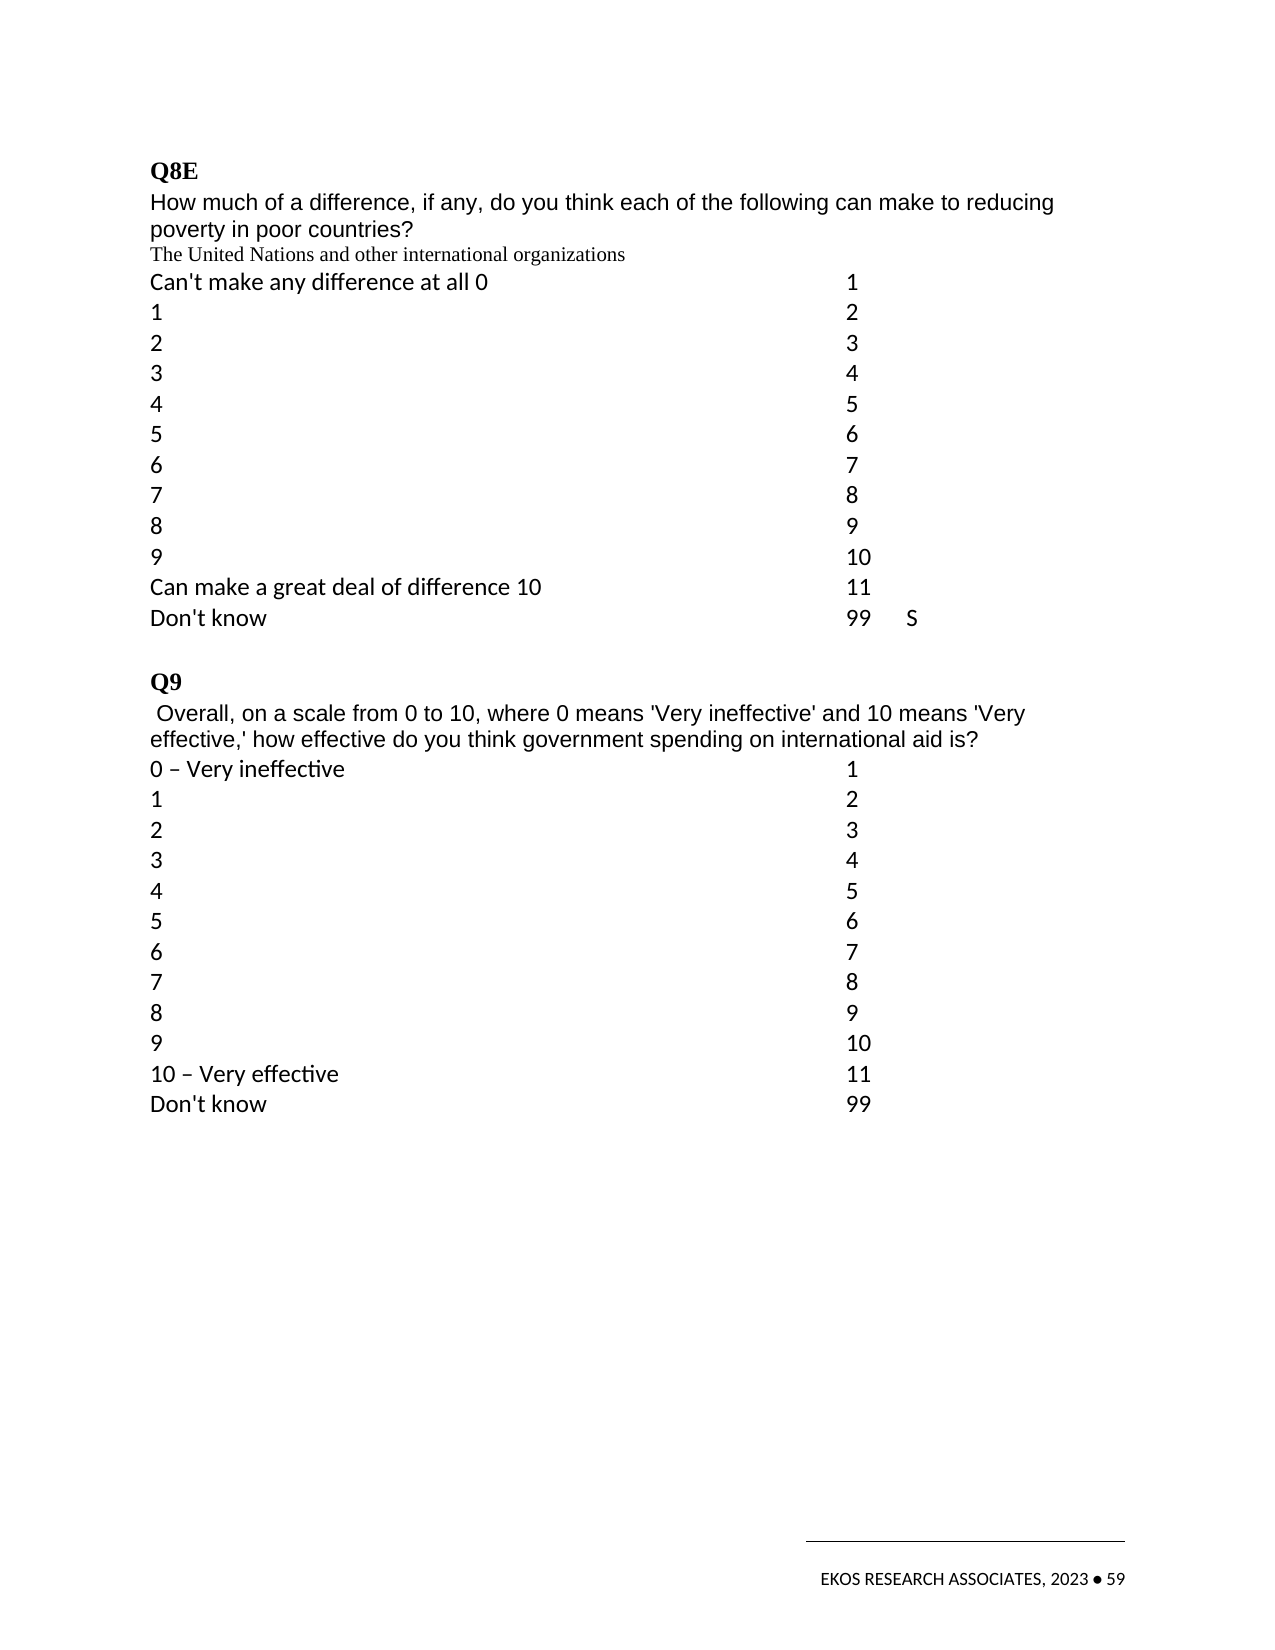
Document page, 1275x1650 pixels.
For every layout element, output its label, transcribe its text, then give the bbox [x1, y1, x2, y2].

text Don't know 99 S [150, 602, 906, 632]
text The United Nations and other international organizations [150, 242, 1125, 266]
text 2 3 [150, 327, 906, 357]
text 10 – Very effective 11 [150, 1058, 906, 1088]
text 6 7 [150, 449, 906, 479]
text Q8E [150, 156, 1125, 185]
text 9 10 [150, 1027, 906, 1058]
text 8 9 [150, 997, 906, 1027]
text 8 9 [150, 510, 906, 541]
text 0 – Very ineffective 1 [150, 753, 906, 783]
text How much of a difference, if any, do you think each of the following can make to reducing poverty in poor countries? [414, 189, 1125, 242]
text 1 2 [150, 783, 906, 814]
text 5 6 [150, 905, 906, 936]
text Don't know 99 [150, 1088, 906, 1119]
text 3 4 [150, 844, 906, 875]
text Can make a great deal of difference 10 11 [150, 571, 906, 602]
text Can't make any difference at all 0 1 [150, 266, 906, 296]
text 2 3 [150, 814, 906, 844]
text 7 8 [150, 479, 906, 510]
text Q9 [150, 667, 1125, 696]
text 1 2 [150, 296, 906, 327]
text 9 10 [150, 541, 906, 571]
text 7 8 [150, 966, 906, 997]
text 3 4 [150, 357, 906, 388]
text 6 7 [150, 936, 906, 966]
text 5 6 [150, 418, 906, 449]
text 4 5 [150, 388, 906, 418]
text 4 5 [150, 875, 906, 905]
